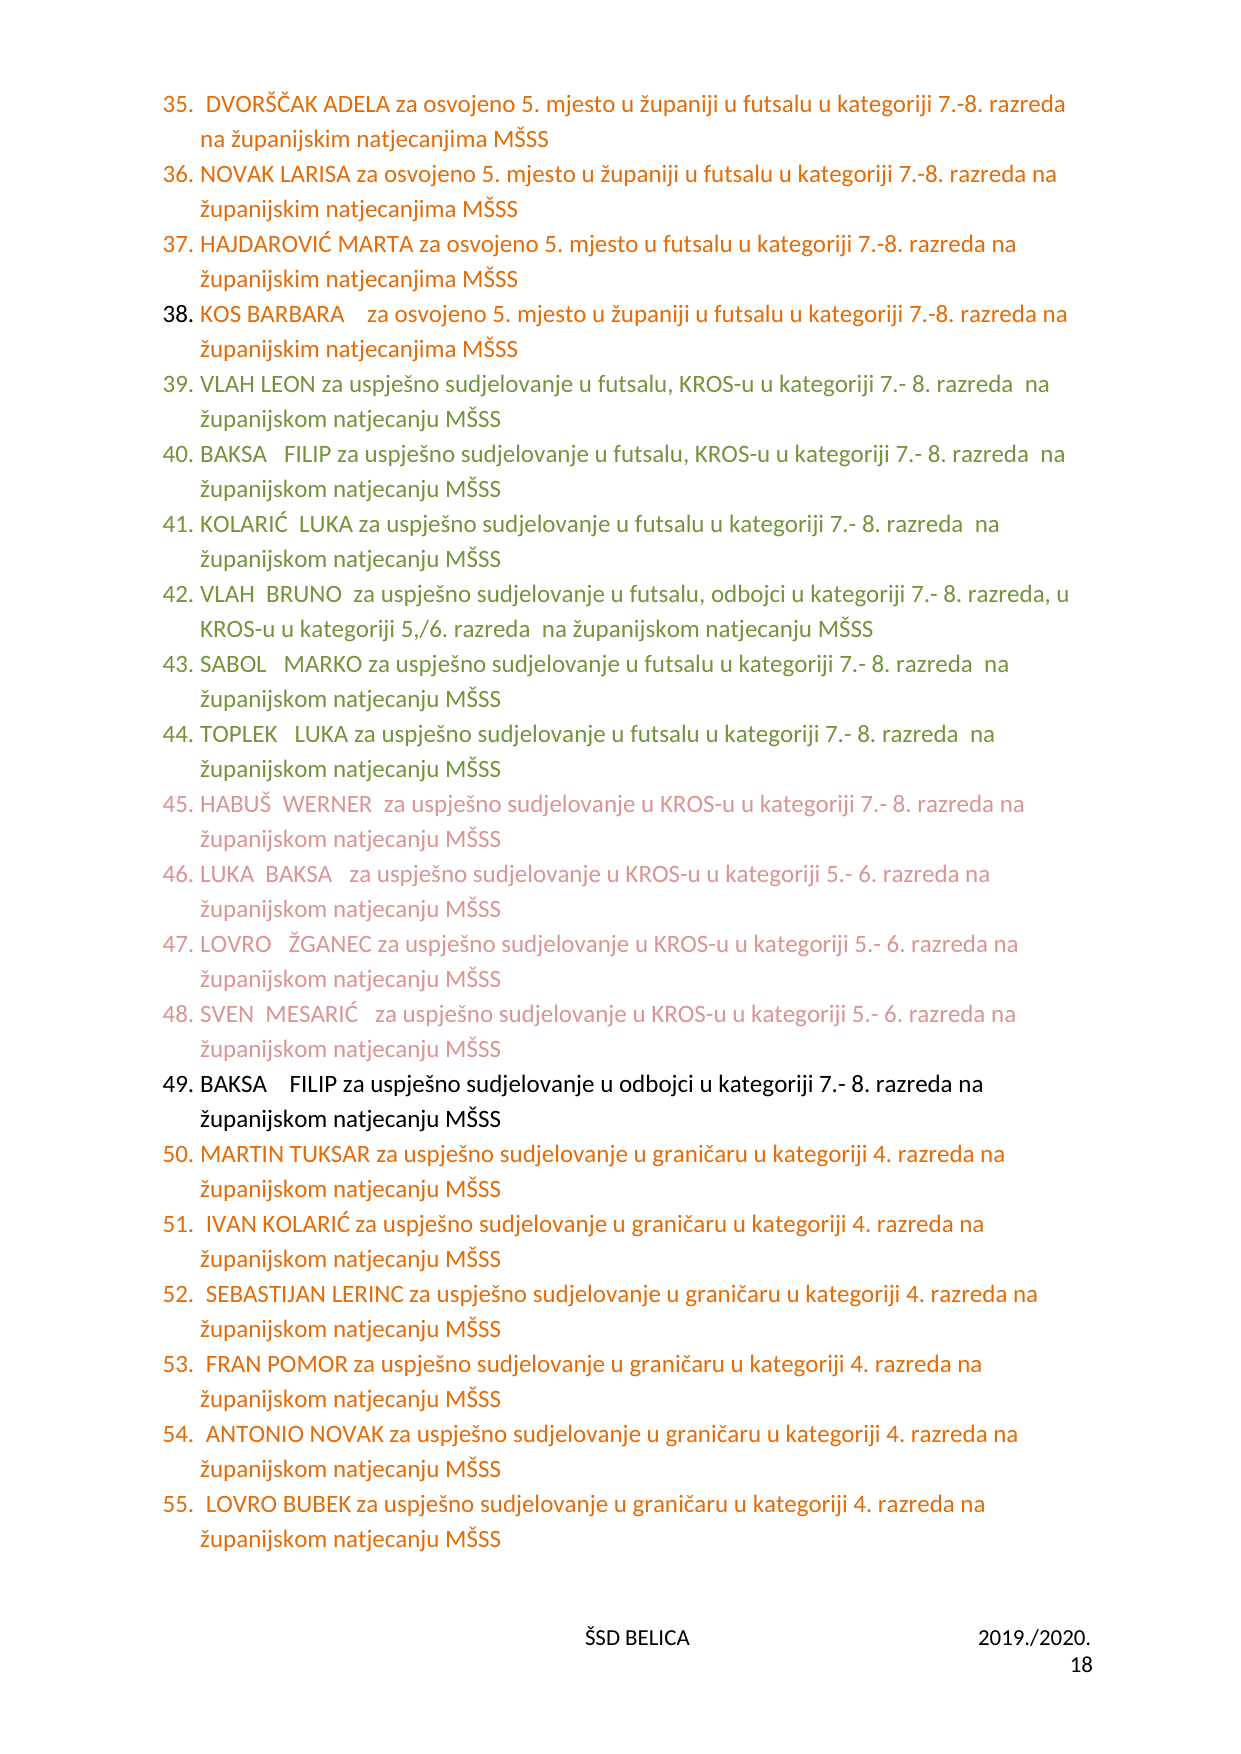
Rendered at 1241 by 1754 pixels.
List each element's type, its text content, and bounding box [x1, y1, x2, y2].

list NOVAK LARISA za osvojeno 5. mjesto u županiji u futsalu u kategoriji 7.-8. razreda na županijskim natjecanjima MŠSS [162, 159, 1093, 224]
list SABOL MARKO za uspješno sudjelovanje u futsalu u kategoriji 7.- 8. razreda na županijskom natjecanju MŠSS [162, 649, 1093, 714]
list BAKSA FILIP za uspješno sudjelovanje u futsalu, KROS-u u kategoriji 7.- 8. razreda na županijskom natjecanju MŠSS [162, 439, 1093, 504]
list BAKSA FILIP za uspješno sudjelovanje u odbojci u kategoriji 7.- 8. razreda na županijskom natjecanju MŠSS [162, 1069, 1093, 1134]
list HAJDAROVIĆ MARTA za osvojeno 5. mjesto u futsalu u kategoriji 7.-8. razreda na županijskim natjecanjima MŠSS [162, 229, 1093, 294]
list FRAN POMOR za uspješno sudjelovanje u graničaru u kategoriji 4. razreda na županijskom natjecanju MŠSS [162, 1349, 1093, 1414]
list IVAN KOLARIĆ za uspješno sudjelovanje u graničaru u kategoriji 4. razreda na županijskom natjecanju MŠSS [162, 1209, 1093, 1274]
list TOPLEK LUKA za uspješno sudjelovanje u futsalu u kategoriji 7.- 8. razreda na županijskom natjecanju MŠSS [162, 719, 1093, 784]
list HABUŠ WERNER za uspješno sudjelovanje u KROS-u u kategoriji 7.- 8. razreda na županijskom natjecanju MŠSS [162, 789, 1093, 854]
list LOVRO ŽGANEC za uspješno sudjelovanje u KROS-u u kategoriji 5.- 6. razreda na županijskom natjecanju MŠSS [162, 929, 1093, 994]
list VLAH BRUNO za uspješno sudjelovanje u futsalu, odbojci u kategoriji 7.- 8. razreda, u KROS-u u kategoriji 5,/6. razreda na županijskom natjecanju MŠSS [162, 579, 1093, 644]
list MARTIN TUKSAR za uspješno sudjelovanje u graničaru u kategoriji 4. razreda na županijskom natjecanju MŠSS [162, 1139, 1093, 1204]
list LUKA BAKSA za uspješno sudjelovanje u KROS-u u kategoriji 5.- 6. razreda na županijskom natjecanju MŠSS [162, 859, 1093, 924]
list LOVRO BUBEK za uspješno sudjelovanje u graničaru u kategoriji 4. razreda na županijskom natjecanju MŠSS [162, 1489, 1093, 1554]
list DVORŠČAK ADELA za osvojeno 5. mjesto u županiji u futsalu u kategoriji 7.-8. razreda na županijskim natjecanjima MŠSS [162, 89, 1093, 154]
list ANTONIO NOVAK za uspješno sudjelovanje u graničaru u kategoriji 4. razreda na županijskom natjecanju MŠSS [162, 1419, 1093, 1484]
list SEBASTIJAN LERINC za uspješno sudjelovanje u graničaru u kategoriji 4. razreda na županijskom natjecanju MŠSS [162, 1279, 1093, 1344]
list KOLARIĆ LUKA za uspješno sudjelovanje u futsalu u kategoriji 7.- 8. razreda na županijskom natjecanju MŠSS [162, 509, 1093, 574]
list SVEN MESARIĆ za uspješno sudjelovanje u KROS-u u kategoriji 5.- 6. razreda na županijskom natjecanju MŠSS [162, 999, 1093, 1064]
list VLAH LEON za uspješno sudjelovanje u futsalu, KROS-u u kategoriji 7.- 8. razreda na županijskom natjecanju MŠSS [162, 369, 1093, 434]
list KOS BARBARA za osvojeno 5. mjesto u županiji u futsalu u kategoriji 7.-8. razreda na županijskim natjecanjima MŠSS [162, 299, 1093, 364]
